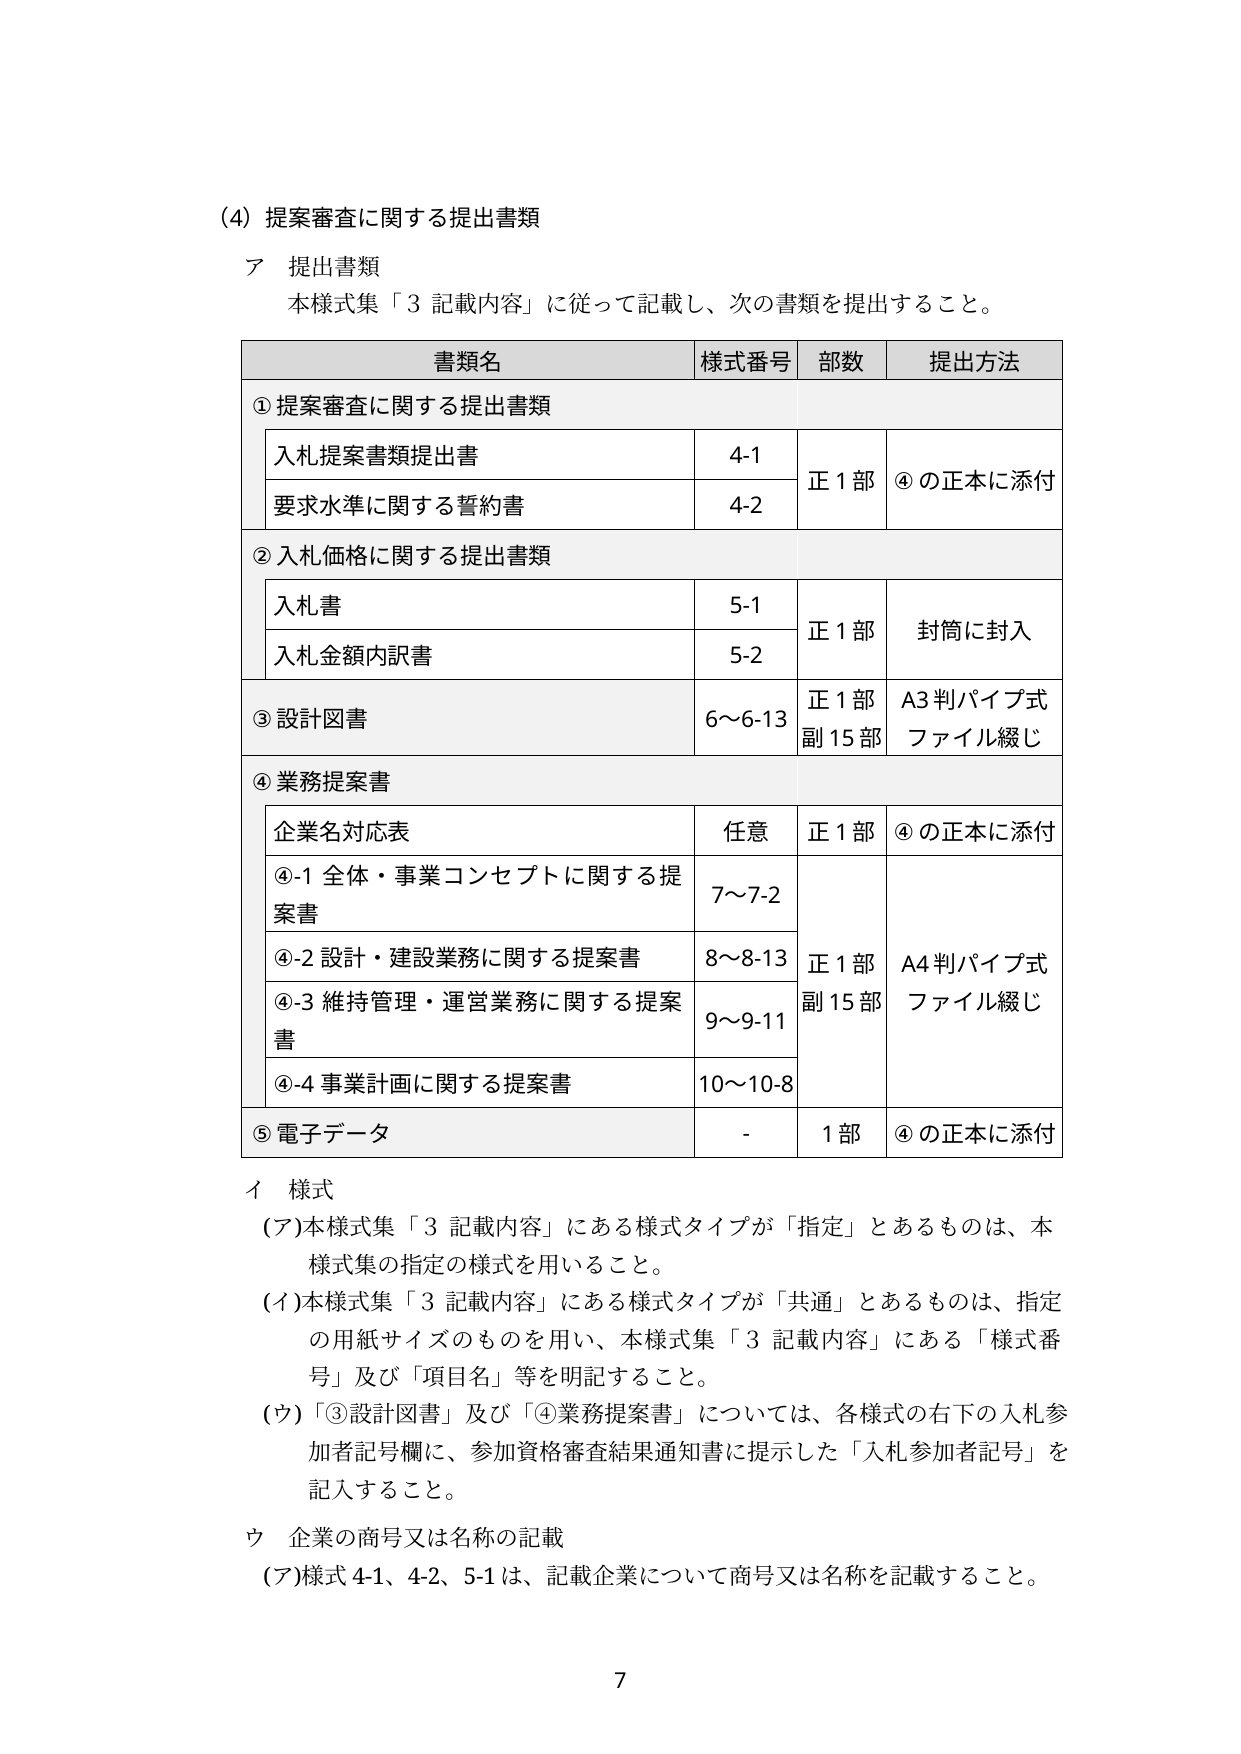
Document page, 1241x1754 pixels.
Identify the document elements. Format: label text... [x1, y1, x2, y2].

table_cell [242, 579, 265, 629]
table_cell 正1部 [798, 806, 886, 855]
table_cell 任意 [695, 806, 797, 855]
table_cell [242, 931, 265, 981]
table_cell 1部 [798, 1108, 886, 1157]
table_cell 封筒に封入 [887, 580, 1062, 679]
table_cell [798, 380, 886, 429]
list (ア)本様式集「３ 記載内容」にある様式タイプが「指定」とあるものは、本様式集の指定の様式を用いること。 [263, 1207, 1056, 1282]
subtitle ア 提出書類 [243, 247, 1063, 284]
table_header 提出方法 [887, 341, 1062, 379]
table_cell 10～10-8 [695, 1058, 797, 1107]
table_cell 6～6-13 [695, 680, 797, 755]
table_cell ④-2 設計・建設業務に関する提案書 [266, 932, 694, 981]
table_cell 4-1 [695, 430, 797, 479]
table_cell A4判パイプ式 ファイル綴じ [887, 856, 1062, 1107]
table_cell ④の正本に添付 [887, 1108, 1062, 1157]
table_cell ④の正本に添付 [887, 806, 1062, 855]
table_cell [886, 530, 1062, 579]
table_cell ‐ [695, 1108, 797, 1157]
table_cell 5-2 [695, 630, 797, 679]
table_cell 正1部 副15部 [798, 856, 886, 1107]
table_cell [242, 1057, 265, 1107]
table_cell 4-2 [695, 480, 797, 529]
table_cell 正1部 [798, 580, 886, 679]
table_cell 入札書 [266, 580, 694, 629]
table_cell ④-3 維持管理・運営業務に関する提案書 [266, 982, 694, 1057]
subtitle イ 様式 [243, 1169, 1063, 1207]
table_cell [242, 479, 265, 529]
table_cell ④-4 事業計画に関する提案書 [266, 1058, 694, 1107]
table_cell [694, 756, 797, 805]
table_cell ④-1 全体・事業コンセプトに関する提案書 [266, 856, 694, 931]
table_header 書類名 [242, 341, 694, 379]
list (イ)本様式集「３ 記載内容」にある様式タイプが「共通」とあるものは、指定の用紙サイズのものを用い、本様式集「３ 記載内容」にある「様式番号」及び「項目名」等を明記すること。 [263, 1282, 1063, 1394]
table_cell [242, 805, 265, 855]
table_cell 入札提案書類提出書 [266, 430, 694, 479]
table_cell ②入札価格に関する提出書類 [242, 530, 694, 579]
table_cell [242, 981, 265, 1057]
table_cell 9～9-11 [695, 982, 797, 1057]
table_cell [242, 429, 265, 479]
table_cell [886, 756, 1062, 805]
table_cell 8～8-13 [695, 932, 797, 981]
table_cell 5-1 [695, 580, 797, 629]
list (ア)様式4-1、4-2、5-1は、記載企業について商号又は名称を記載すること。 [263, 1556, 1063, 1593]
table_cell [694, 530, 797, 579]
table_cell ④の正本に添付 [887, 430, 1062, 529]
table_cell 正1部 副15部 [798, 680, 886, 755]
table_cell 正1部 [798, 430, 886, 529]
table_cell ①提案審査に関する提出書類 [242, 380, 694, 429]
table_cell ④業務提案書 [242, 756, 694, 805]
table_header 様式番号 [695, 341, 797, 379]
table_cell 要求水準に関する誓約書 [266, 480, 694, 529]
table_cell [694, 380, 797, 429]
table_cell [242, 855, 265, 931]
table_cell [242, 629, 265, 679]
table_cell ③設計図書 [242, 680, 694, 755]
text 本様式集「３ 記載内容」に従って記載し、次の書類を提出すること。 [265, 284, 1063, 322]
list (ウ)「③設計図書」及び「④業務提案書」については、各様式の右下の入札参加者記号欄に、参加資格審査結果通知書に提示した「入札参加者記号」を記入すること。 [263, 1394, 1071, 1507]
subtitle （4）提案審査に関する提出書類 [207, 198, 1063, 235]
subtitle ウ 企業の商号又は名称の記載 [243, 1518, 1063, 1556]
table_cell [886, 380, 1062, 429]
table_cell [798, 530, 886, 579]
table_cell [798, 756, 886, 805]
table_cell 企業名対応表 [266, 806, 694, 855]
table_cell 7～7-2 [695, 856, 797, 931]
table_cell A3判パイプ式 ファイル綴じ [887, 680, 1062, 755]
table_cell 入札金額内訳書 [266, 630, 694, 679]
table_cell ⑤電子データ [242, 1108, 694, 1157]
table_header 部数 [798, 341, 886, 379]
